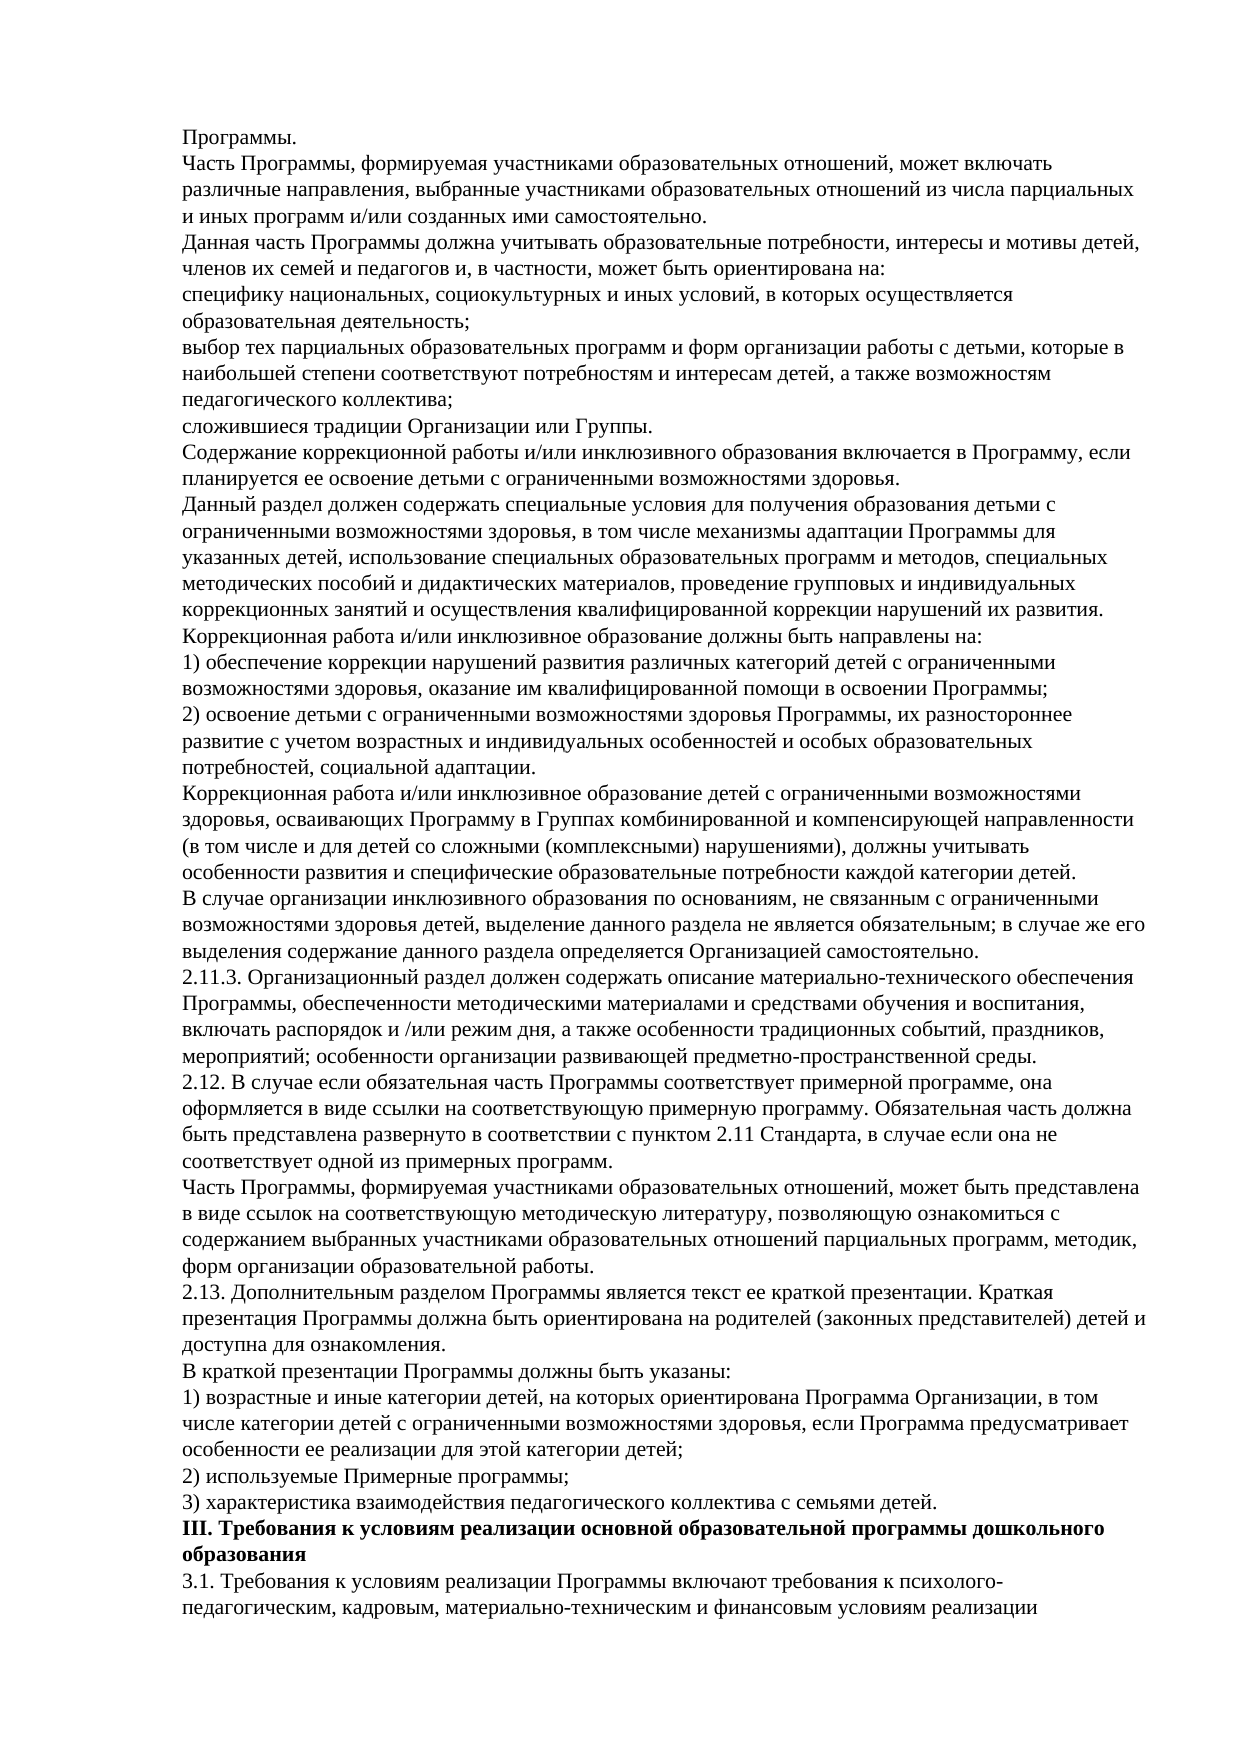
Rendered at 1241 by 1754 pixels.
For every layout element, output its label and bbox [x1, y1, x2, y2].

table_cell [177, 118, 1152, 1624]
